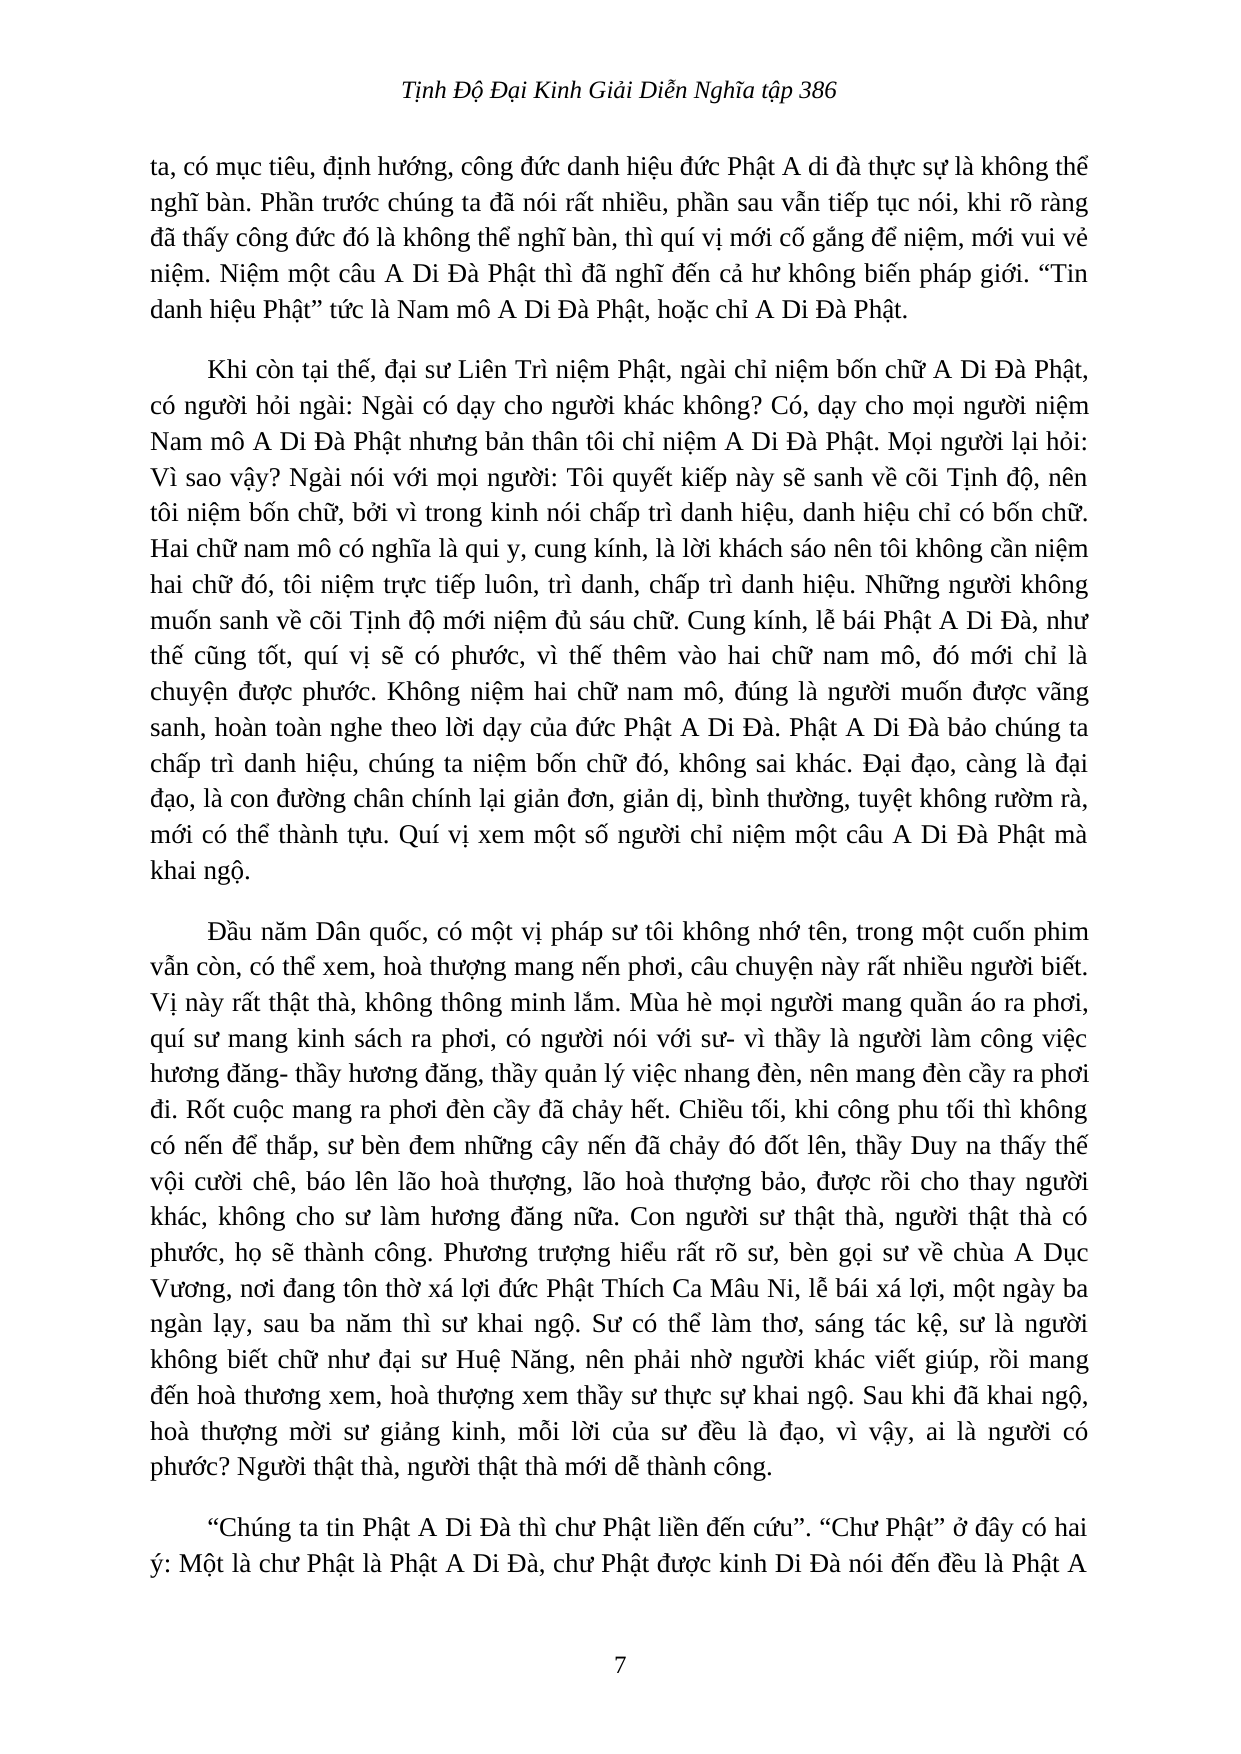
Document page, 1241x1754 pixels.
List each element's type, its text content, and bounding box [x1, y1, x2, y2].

text Khi còn tại thế, đại sư Liên Trì niệm Phật, ngài chỉ niệm bốn chữ A Di Đà Phật, có người hỏi ngài: Ngài có dạy cho người khác không? Có, dạy cho mọi người niệm Nam mô A Di Đà Phật nhưng bản thân tôi chỉ niệm A Di Đà Phật. Mọi người lại hỏi: Vì sao vậy? Ngài nói với mọi người: Tôi quyết kiếp này sẽ sanh về cõi Tịnh độ, nên tôi niệm bốn chữ, bởi vì trong kinh nói chấp trì danh hiệu, danh hiệu chỉ có bốn chữ. Hai chữ nam mô có nghĩa là qui y, cung kính, là lời khách sáo nên tôi không cần niệm hai chữ đó, tôi niệm trực tiếp luôn, trì danh, chấp trì danh hiệu. Những người không muốn sanh về cõi Tịnh độ mới niệm đủ sáu chữ. Cung kính, lễ bái Phật A Di Đà, như thế cũng tốt, quí vị sẽ có phước, vì thế thêm vào hai chữ nam mô, đó mới chỉ là chuyện được phước. Không niệm hai chữ nam mô, đúng là người muốn được vãng sanh, hoàn toàn nghe theo lời dạy của đức Phật A Di Đà. Phật A Di Đà bảo chúng ta chấp trì danh hiệu, chúng ta niệm bốn chữ đó, không sai khác. Đại đạo, càng là đại đạo, là con đường chân chính lại giản đơn, giản dị, bình thường, tuyệt không rườm rà, mới có thể thành tựu. Quí vị xem một số người chỉ niệm một câu A Di Đà Phật mà khai ngộ. [150, 354, 1090, 885]
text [150, 150, 1090, 324]
text Đầu năm Dân quốc, có một vị pháp sư tôi không nhớ tên, trong một cuốn phim vẫn còn, có thể xem, hoà thượng mang nến phơi, câu chuyện này rất nhiều người biết. Vị này rất thật thà, không thông minh lắm. Mùa hè mọi người mang quần áo ra phơi, quí sư mang kinh sách ra phơi, có người nói với sư- vì thầy là người làm công việc hương đăng- thầy hương đăng, thầy quản lý việc nhang đèn, nên mang đèn cầy ra phơi đi. Rốt cuộc mang ra phơi đèn cầy đã chảy hết. Chiều tối, khi công phu tối thì không có nến để thắp, sư bèn đem những cây nến đã chảy đó đốt lên, thầy Duy na thấy thế vội cười chê, báo lên lão hoà thượng, lão hoà thượng bảo, được rồi cho thay người khác, không cho sư làm hương đăng nữa. Con người sư thật thà, người thật thà có phước, họ sẽ thành công. Phương trượng hiểu rất rõ sư, bèn gọi sư về chùa A Dục Vương, nơi đang tôn thờ xá lợi đức Phật Thích Ca Mâu Ni, lễ bái xá lợi, một ngày ba ngàn lạy, sau ba năm thì sư khai ngộ. Sư có thể làm thơ, sáng tác kệ, sư là người không biết chữ như đại sư Huệ Năng, nên phải nhờ người khác viết giúp, rồi mang đến hoà thương xem, hoà thượng xem thầy sư thực sự khai ngộ. Sau khi đã khai ngộ, hoà thượng mời sư giảng kinh, mỗi lời của sư đều là đạo, vì vậy, ai là người có phước? Người thật thà, người thật thà mới dễ thành công. [150, 914, 1090, 1482]
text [150, 1511, 1090, 1578]
